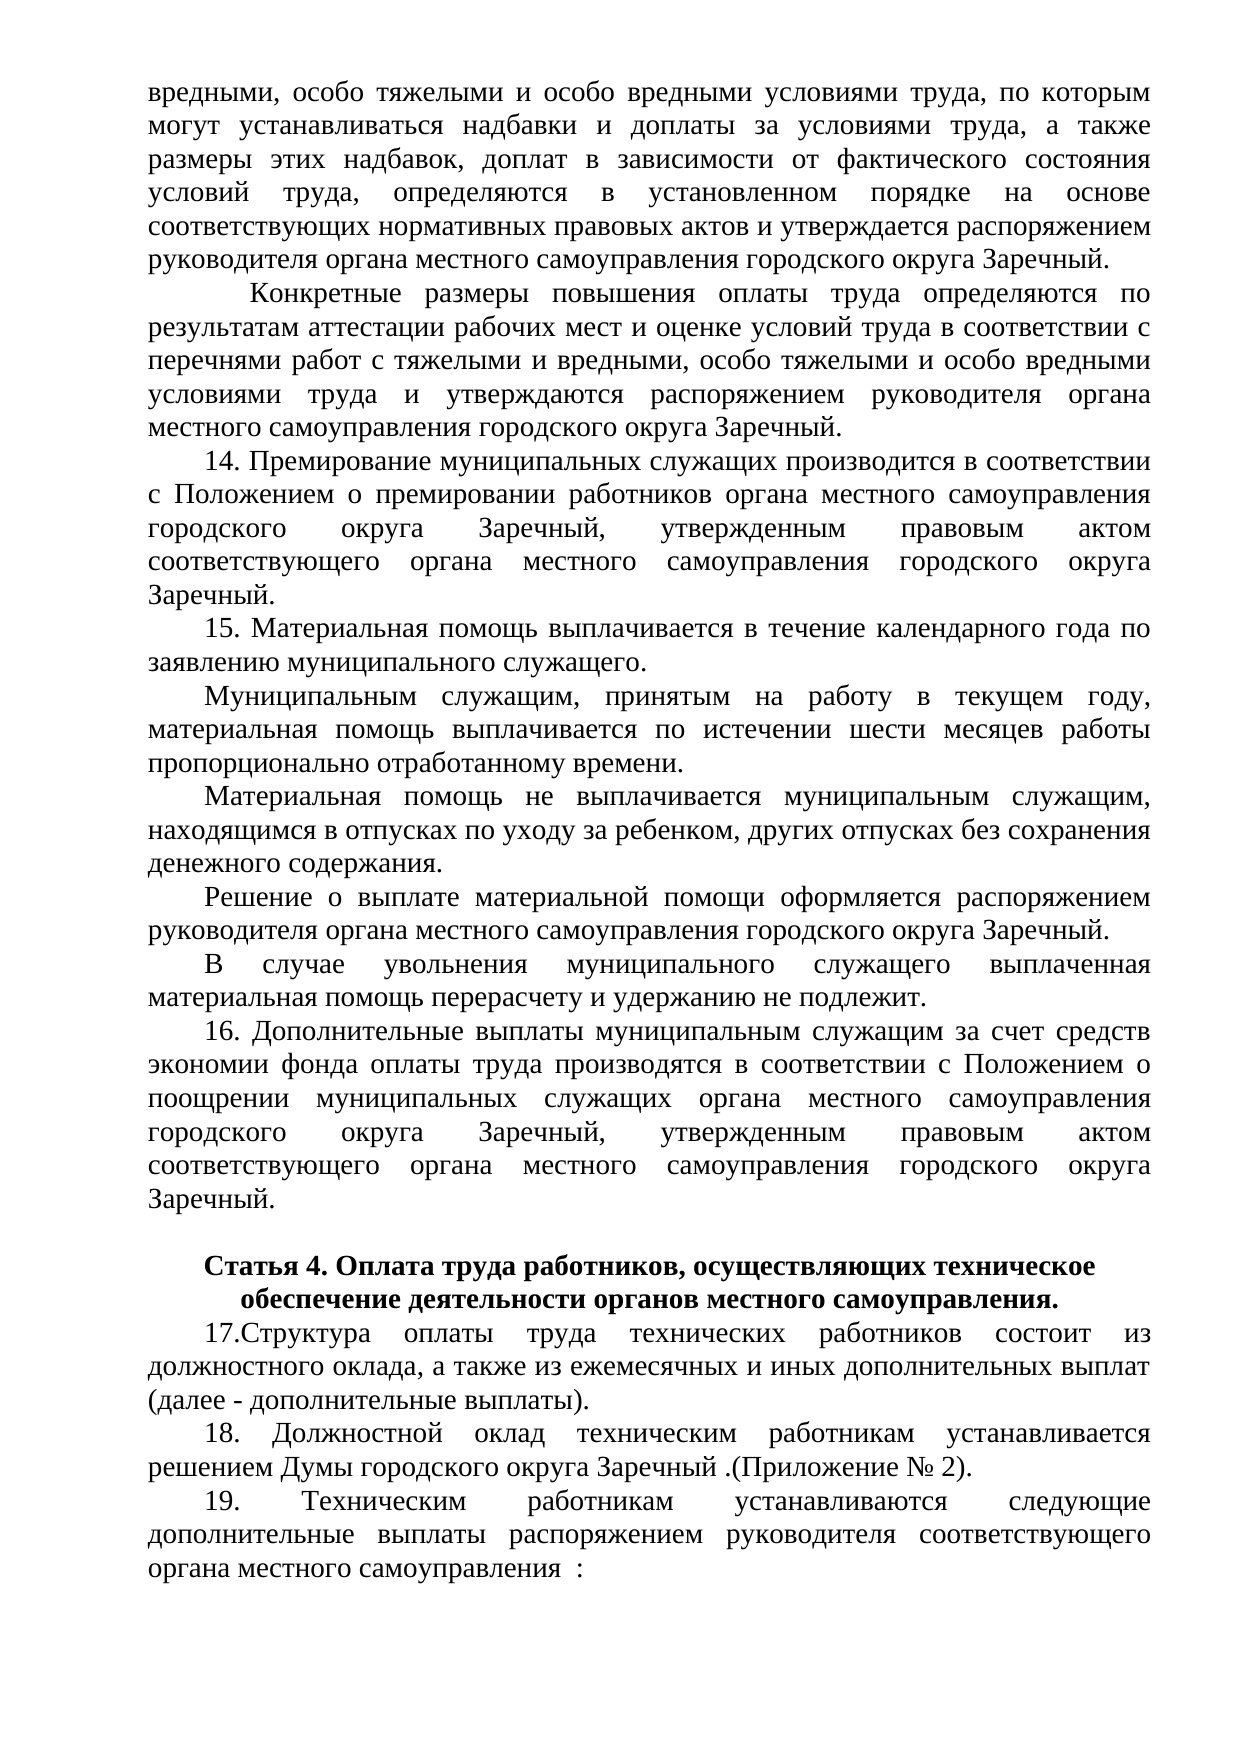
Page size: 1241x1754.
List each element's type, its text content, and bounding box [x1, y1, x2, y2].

text Материальная помощь не выплачивается муниципальным служащим, находящимся в отпусках по уходу за ребенком, других отпусках без сохранения денежного содержания. [148, 778, 1152, 879]
text 19. Техническим работникам устанавливаются следующие дополнительные выплаты распоряжением руководителя соответствующего органа местного самоуправления : [148, 1483, 1152, 1583]
text Муниципальным служащим, принятым на работу в текущем году, материальная помощь выплачивается по истечении шести месяцев работы пропорционально отработанному времени. [148, 678, 1152, 778]
text 15. Материальная помощь выплачивается в течение календарного года по заявлению муниципального служащего. [148, 611, 1152, 678]
text 18. Должностной оклад техническим работникам устанавливается решением Думы городского округа Заречный .(Приложение № 2). [148, 1416, 1152, 1483]
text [148, 74, 1152, 275]
text В случае увольнения муниципального служащего выплаченная материальная помощь перерасчету и удержанию не подлежит. [148, 946, 1152, 1013]
text Решение о выплате материальной помощи оформляется распоряжением руководителя органа местного самоуправления городского округа Заречный. [148, 879, 1152, 946]
text 16. Дополнительные выплаты муниципальным служащим за счет средств экономии фонда оплаты труда производятся в соответствии с Положением о поощрении муниципальных служащих органа местного самоуправления городского округа Заречный, утвержденным правовым актом соответствующего органа местного самоуправления городского округа Заречный. [148, 1013, 1152, 1214]
text Статья 4. Оплата труда работников, осуществляющих техническое обеспечение деятельности органов местного самоуправления. [148, 1248, 1152, 1315]
text 17.Структура оплаты труда технических работников состоит из должностного оклада, а также из ежемесячных и иных дополнительных выплат (далее - дополнительные выплаты). [148, 1315, 1152, 1416]
text 14. Премирование муниципальных служащих производится в соответствии с Положением о премировании работников органа местного самоуправления городского округа Заречный, утвержденным правовым актом соответствующего органа местного самоуправления городского округа Заречный. [148, 443, 1152, 611]
text Конкретные размеры повышения оплаты труда определяются по результатам аттестации рабочих мест и оценке условий труда в соответствии с перечнями работ с тяжелыми и вредными, особо тяжелыми и особо вредными условиями труда и утверждаются распоряжением руководителя органа местного самоуправления городского округа Заречный. [148, 275, 1152, 443]
